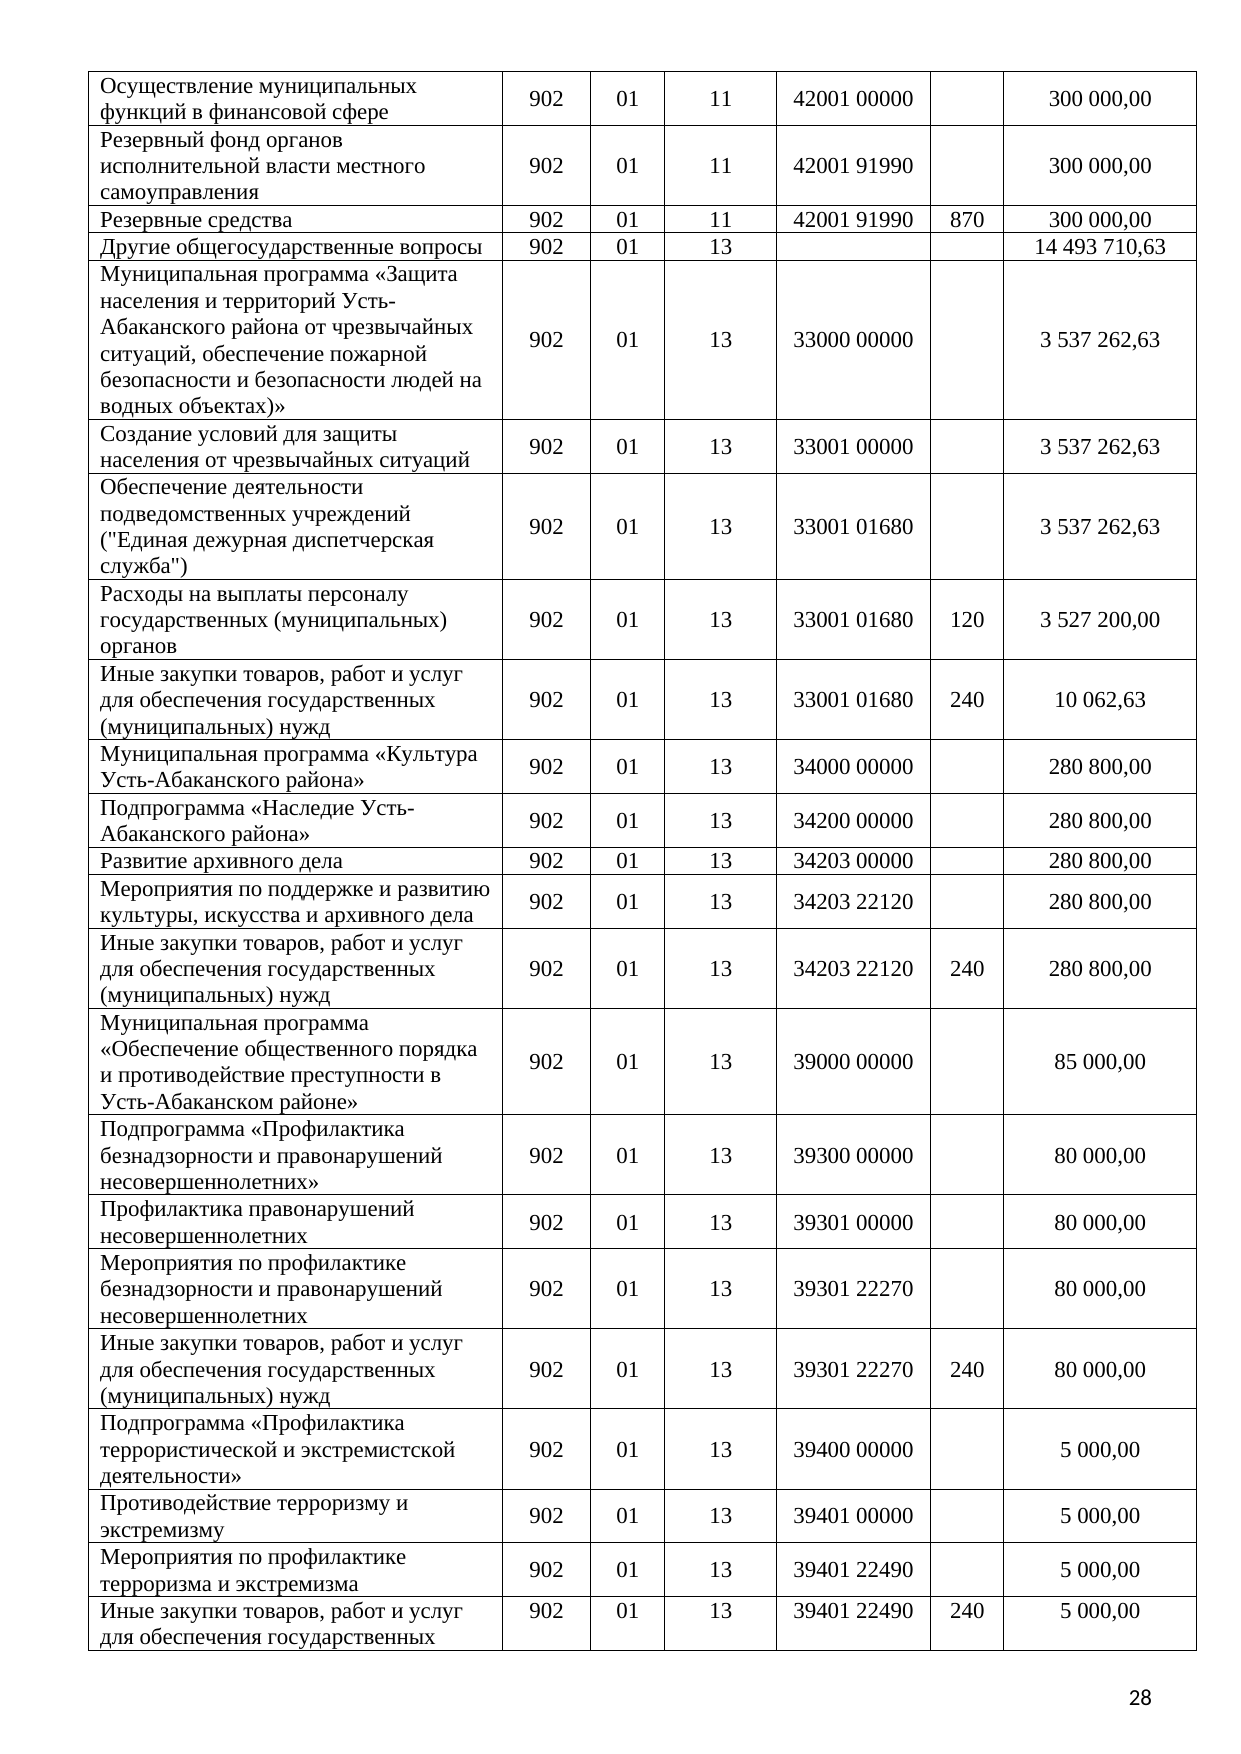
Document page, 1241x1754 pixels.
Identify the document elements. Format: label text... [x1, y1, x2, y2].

table_cell 01 [591, 848, 664, 874]
table_cell 39301 22270 [777, 1249, 930, 1328]
table_cell Обеспечение деятельности подведомственных учреждений ("Единая дежурная диспетчерская служба") [89, 474, 502, 579]
table_cell 01 [591, 126, 664, 205]
table_cell 120 [931, 580, 1003, 659]
table_cell 13 [665, 1543, 776, 1596]
table_cell 01 [591, 1490, 664, 1542]
table_cell 01 [591, 1329, 664, 1408]
table_cell 42001 00000 [777, 72, 930, 124]
table_cell Подпрограмма «Профилактика безнадзорности и правонарушений несовершеннолетних» [89, 1115, 502, 1194]
table_cell 80 000,00 [1004, 1115, 1196, 1194]
table_cell [931, 1490, 1003, 1542]
table_cell 13 [665, 875, 776, 928]
table_cell [931, 848, 1003, 874]
table_cell [931, 1115, 1003, 1194]
table_cell 33001 01680 [777, 580, 930, 659]
table_cell Подпрограмма «Профилактика террористической и экстремистской деятельности» [89, 1409, 502, 1488]
table_cell [931, 420, 1003, 472]
table_cell 902 [503, 794, 590, 847]
table_cell 39401 22490 [777, 1543, 930, 1596]
table_cell [931, 1543, 1003, 1596]
table_cell 300 000,00 [1004, 126, 1196, 205]
table_cell Муниципальная программа «Обеспечение общественного порядка и противодействие преступности в Усть-Абаканском районе» [89, 1009, 502, 1114]
table_cell 902 [503, 580, 590, 659]
table_cell 3 537 262,63 [1004, 474, 1196, 579]
table_cell 280 800,00 [1004, 794, 1196, 847]
table_cell 3 537 262,63 [1004, 261, 1196, 419]
table_cell 39400 00000 [777, 1409, 930, 1488]
table_cell 13 [665, 474, 776, 579]
table_cell Резервные средства [89, 206, 502, 232]
table_cell [931, 1009, 1003, 1114]
table_cell 39301 00000 [777, 1195, 930, 1248]
table_cell 902 [503, 1329, 590, 1408]
table_cell 39301 22270 [777, 1329, 930, 1408]
table_cell 13 [665, 261, 776, 419]
table_cell 34203 22120 [777, 875, 930, 928]
table_cell [931, 1249, 1003, 1328]
table_cell Создание условий для защиты населения от чрезвычайных ситуаций [89, 420, 502, 472]
table_cell 01 [591, 1115, 664, 1194]
table_cell Развитие архивного дела [89, 848, 502, 874]
table_cell Муниципальная программа «Защита населения и территорий Усть-Абаканского района от чрезвычайных ситуаций, обеспечение пожарной безопасности и безопасности людей на водных объектах)» [89, 261, 502, 419]
table_cell 13 [665, 794, 776, 847]
table_cell 902 [503, 261, 590, 419]
table_cell 01 [591, 929, 664, 1008]
table_cell [931, 261, 1003, 419]
table_cell 280 800,00 [1004, 929, 1196, 1008]
table_cell Противодействие терроризму и экстремизму [89, 1490, 502, 1542]
table_cell 280 800,00 [1004, 848, 1196, 874]
table_cell Иные закупки товаров, работ и услуг для обеспечения государственных (муниципальных) нужд [89, 1329, 502, 1408]
table_cell 902 [503, 848, 590, 874]
table_cell 5 000,00 [1004, 1597, 1196, 1650]
table_cell Расходы на выплаты персоналу государственных (муниципальных) органов [89, 580, 502, 659]
table_cell 01 [591, 580, 664, 659]
table_cell Другие общегосударственные вопросы [89, 233, 502, 259]
table_cell [931, 233, 1003, 259]
table_cell 33001 01680 [777, 474, 930, 579]
table_cell 902 [503, 1409, 590, 1488]
table_cell 13 [665, 660, 776, 739]
table_cell Иные закупки товаров, работ и услуг для обеспечения государственных (муниципальных) нужд [89, 660, 502, 739]
table_cell 280 800,00 [1004, 740, 1196, 793]
table_cell 13 [665, 929, 776, 1008]
table_cell 902 [503, 1543, 590, 1596]
table_cell 01 [591, 1409, 664, 1488]
table_cell 13 [665, 1195, 776, 1248]
table_cell 902 [503, 1597, 590, 1650]
table_cell 902 [503, 72, 590, 124]
table_cell 902 [503, 126, 590, 205]
table_cell 300 000,00 [1004, 206, 1196, 232]
table_cell 902 [503, 206, 590, 232]
table_cell Иные закупки товаров, работ и услуг для обеспечения государственных (муниципальных) нужд [89, 929, 502, 1008]
table_cell [931, 794, 1003, 847]
table_cell 39300 00000 [777, 1115, 930, 1194]
table_cell 34200 00000 [777, 794, 930, 847]
table_cell 240 [931, 929, 1003, 1008]
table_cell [89, 1597, 502, 1650]
table_cell 902 [503, 660, 590, 739]
table_cell 902 [503, 233, 590, 259]
table_cell 42001 91990 [777, 206, 930, 232]
table_cell 01 [591, 420, 664, 472]
table_cell 13 [665, 1490, 776, 1542]
table_cell Осуществление муниципальных функций в финансовой сфере [89, 72, 502, 124]
table_cell 902 [503, 875, 590, 928]
table_cell 11 [665, 206, 776, 232]
table_cell 240 [931, 660, 1003, 739]
table_cell 33000 00000 [777, 261, 930, 419]
table_cell 902 [503, 1195, 590, 1248]
table_cell 13 [665, 740, 776, 793]
table_cell 13 [665, 580, 776, 659]
table_cell 80 000,00 [1004, 1329, 1196, 1408]
table_cell 13 [665, 1329, 776, 1408]
table_cell Мероприятия по поддержке и развитию культуры, искусства и архивного дела [89, 875, 502, 928]
table_cell 902 [503, 474, 590, 579]
table_cell 5 000,00 [1004, 1409, 1196, 1488]
table_cell 240 [931, 1329, 1003, 1408]
table_cell 01 [591, 1009, 664, 1114]
table_cell 01 [591, 261, 664, 419]
table_cell 3 537 262,63 [1004, 420, 1196, 472]
table_cell Мероприятия по профилактике безнадзорности и правонарушений несовершеннолетних [89, 1249, 502, 1328]
table_cell 01 [591, 72, 664, 124]
table_cell 34203 22120 [777, 929, 930, 1008]
table_cell 01 [591, 740, 664, 793]
table_cell 39401 00000 [777, 1490, 930, 1542]
table_cell 33001 01680 [777, 660, 930, 739]
table_cell 300 000,00 [1004, 72, 1196, 124]
table_cell 80 000,00 [1004, 1249, 1196, 1328]
table_cell Муниципальная программа «Культура Усть-Абаканского района» [89, 740, 502, 793]
table_cell 01 [591, 233, 664, 259]
table_cell 240 [931, 1597, 1003, 1650]
table_cell Резервный фонд органов исполнительной власти местного самоуправления [89, 126, 502, 205]
table_cell 01 [591, 1543, 664, 1596]
table_cell Подпрограмма «Наследие Усть-Абаканского района» [89, 794, 502, 847]
table_cell 11 [665, 126, 776, 205]
table_cell [931, 126, 1003, 205]
table_cell 13 [665, 1009, 776, 1114]
table_cell 13 [665, 1115, 776, 1194]
table_cell 280 800,00 [1004, 875, 1196, 928]
table_cell [931, 740, 1003, 793]
table_cell 902 [503, 1009, 590, 1114]
table_cell 870 [931, 206, 1003, 232]
table_cell 13 [665, 848, 776, 874]
table_cell 902 [503, 1115, 590, 1194]
table_cell 5 000,00 [1004, 1543, 1196, 1596]
table_cell 13 [665, 1597, 776, 1650]
table_cell 01 [591, 206, 664, 232]
table_cell [931, 72, 1003, 124]
table_cell 01 [591, 794, 664, 847]
table_cell [777, 233, 930, 259]
table_cell Профилактика правонарушений несовершеннолетних [89, 1195, 502, 1248]
table_cell 33001 00000 [777, 420, 930, 472]
table_cell [931, 875, 1003, 928]
table_cell 13 [665, 1249, 776, 1328]
table_cell 42001 91990 [777, 126, 930, 205]
table_cell 01 [591, 1195, 664, 1248]
table_cell 902 [503, 740, 590, 793]
table_cell 3 527 200,00 [1004, 580, 1196, 659]
table_cell 902 [503, 1490, 590, 1542]
table_cell 01 [591, 474, 664, 579]
table_cell [931, 474, 1003, 579]
table_cell Мероприятия по профилактике терроризма и экстремизма [89, 1543, 502, 1596]
table_cell 39401 22490 [777, 1597, 930, 1650]
table_cell 34000 00000 [777, 740, 930, 793]
table_cell [931, 1195, 1003, 1248]
table_cell 34203 00000 [777, 848, 930, 874]
table_cell 80 000,00 [1004, 1195, 1196, 1248]
table_cell 13 [665, 420, 776, 472]
table_cell 11 [665, 72, 776, 124]
table_cell 01 [591, 660, 664, 739]
table_cell 01 [591, 875, 664, 928]
table_cell 13 [665, 1409, 776, 1488]
table_cell 85 000,00 [1004, 1009, 1196, 1114]
table_cell 14 493 710,63 [1004, 233, 1196, 259]
table_cell 01 [591, 1249, 664, 1328]
table_cell 01 [591, 1597, 664, 1650]
table_cell 902 [503, 929, 590, 1008]
table_cell 39000 00000 [777, 1009, 930, 1114]
table_cell 902 [503, 420, 590, 472]
table_cell [931, 1409, 1003, 1488]
table_cell 902 [503, 1249, 590, 1328]
table_cell 13 [665, 233, 776, 259]
table_cell 5 000,00 [1004, 1490, 1196, 1542]
table_cell 10 062,63 [1004, 660, 1196, 739]
